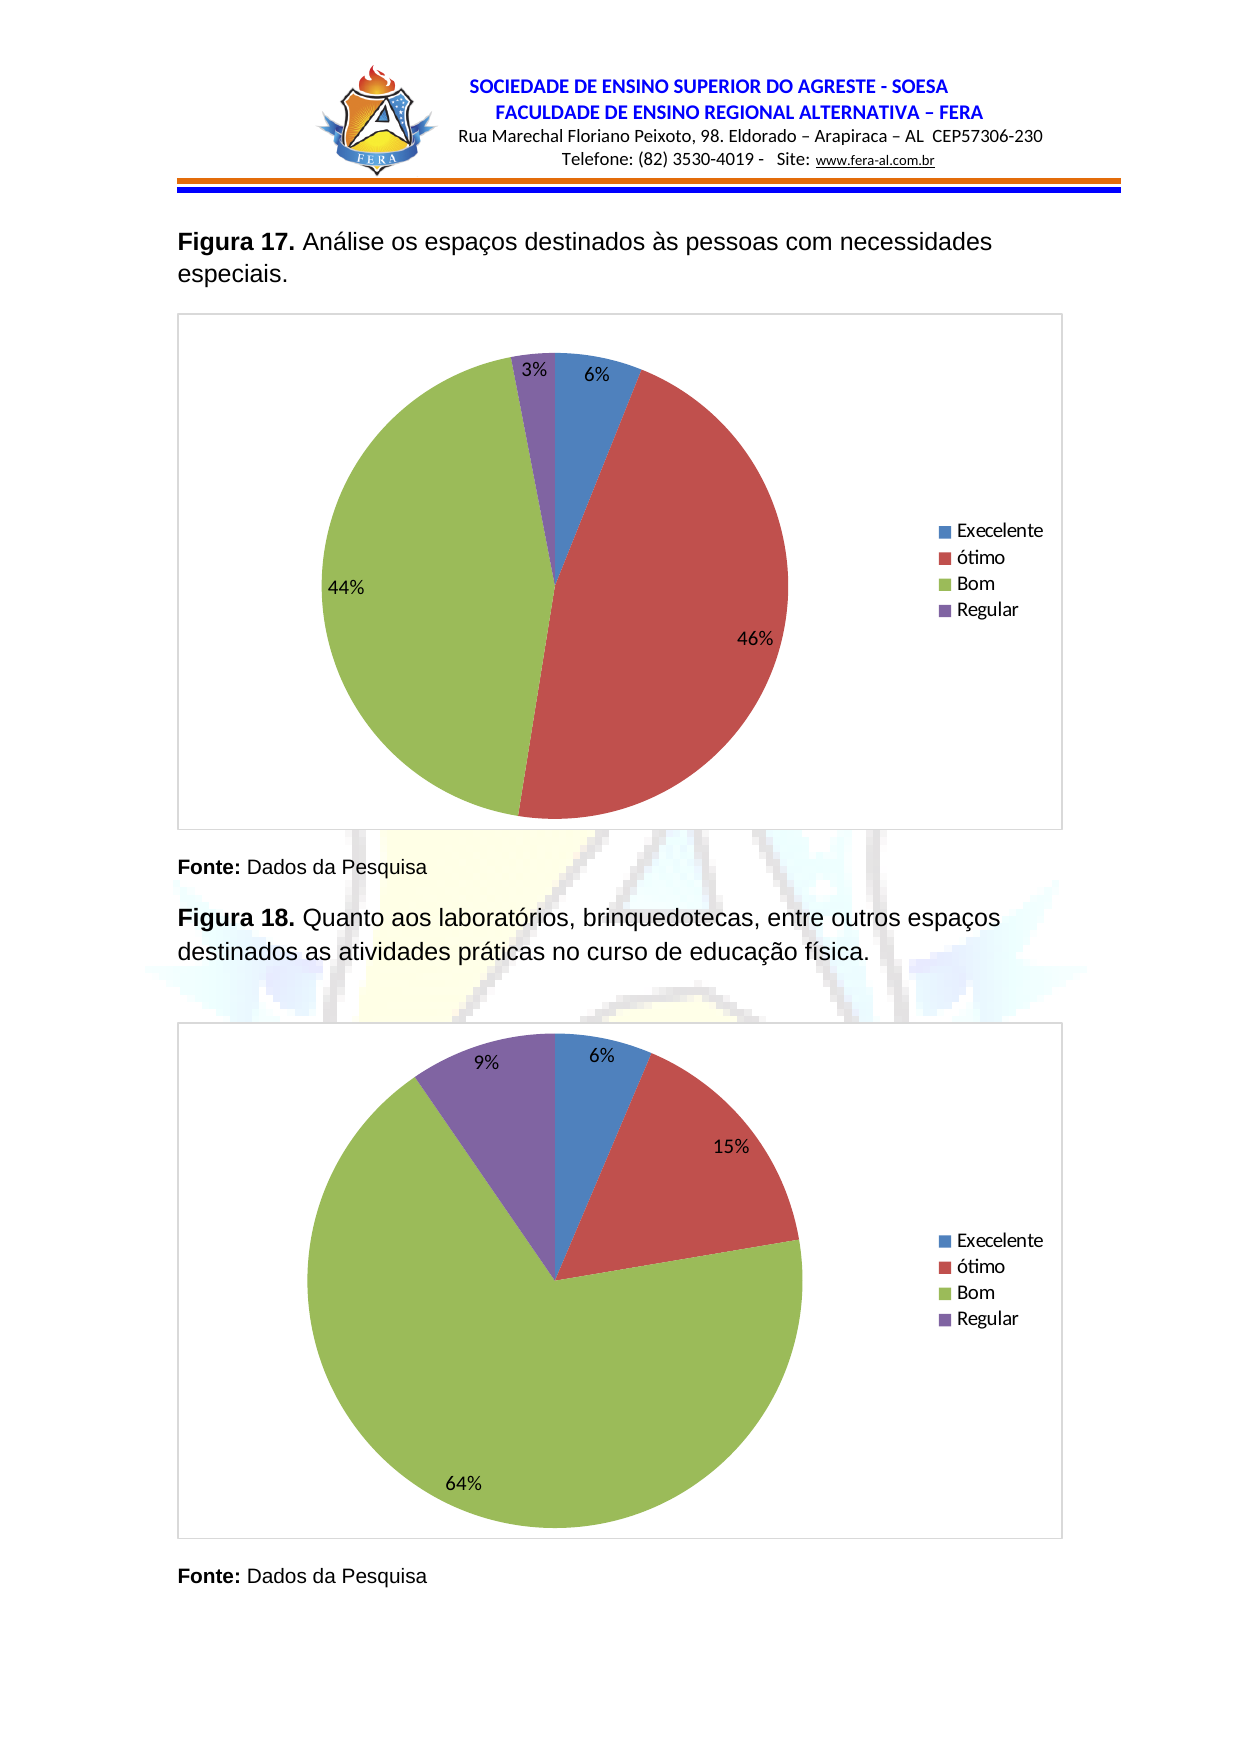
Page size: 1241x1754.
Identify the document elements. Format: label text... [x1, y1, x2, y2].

text Fonte: Dados da Pesquisa [177, 855, 1063, 879]
text Fonte: Dados da Pesquisa [177, 1564, 1063, 1588]
text Figura 18. Quanto aos laboratórios, brinquedotecas, entre outros espaços destinados as atividades práticas no curso de educação física. [177, 903, 1063, 965]
text Figura 17. Análise os espaços destinados às pessoas com necessidades especiais. [177, 226, 1063, 288]
picture [315, 65, 439, 177]
